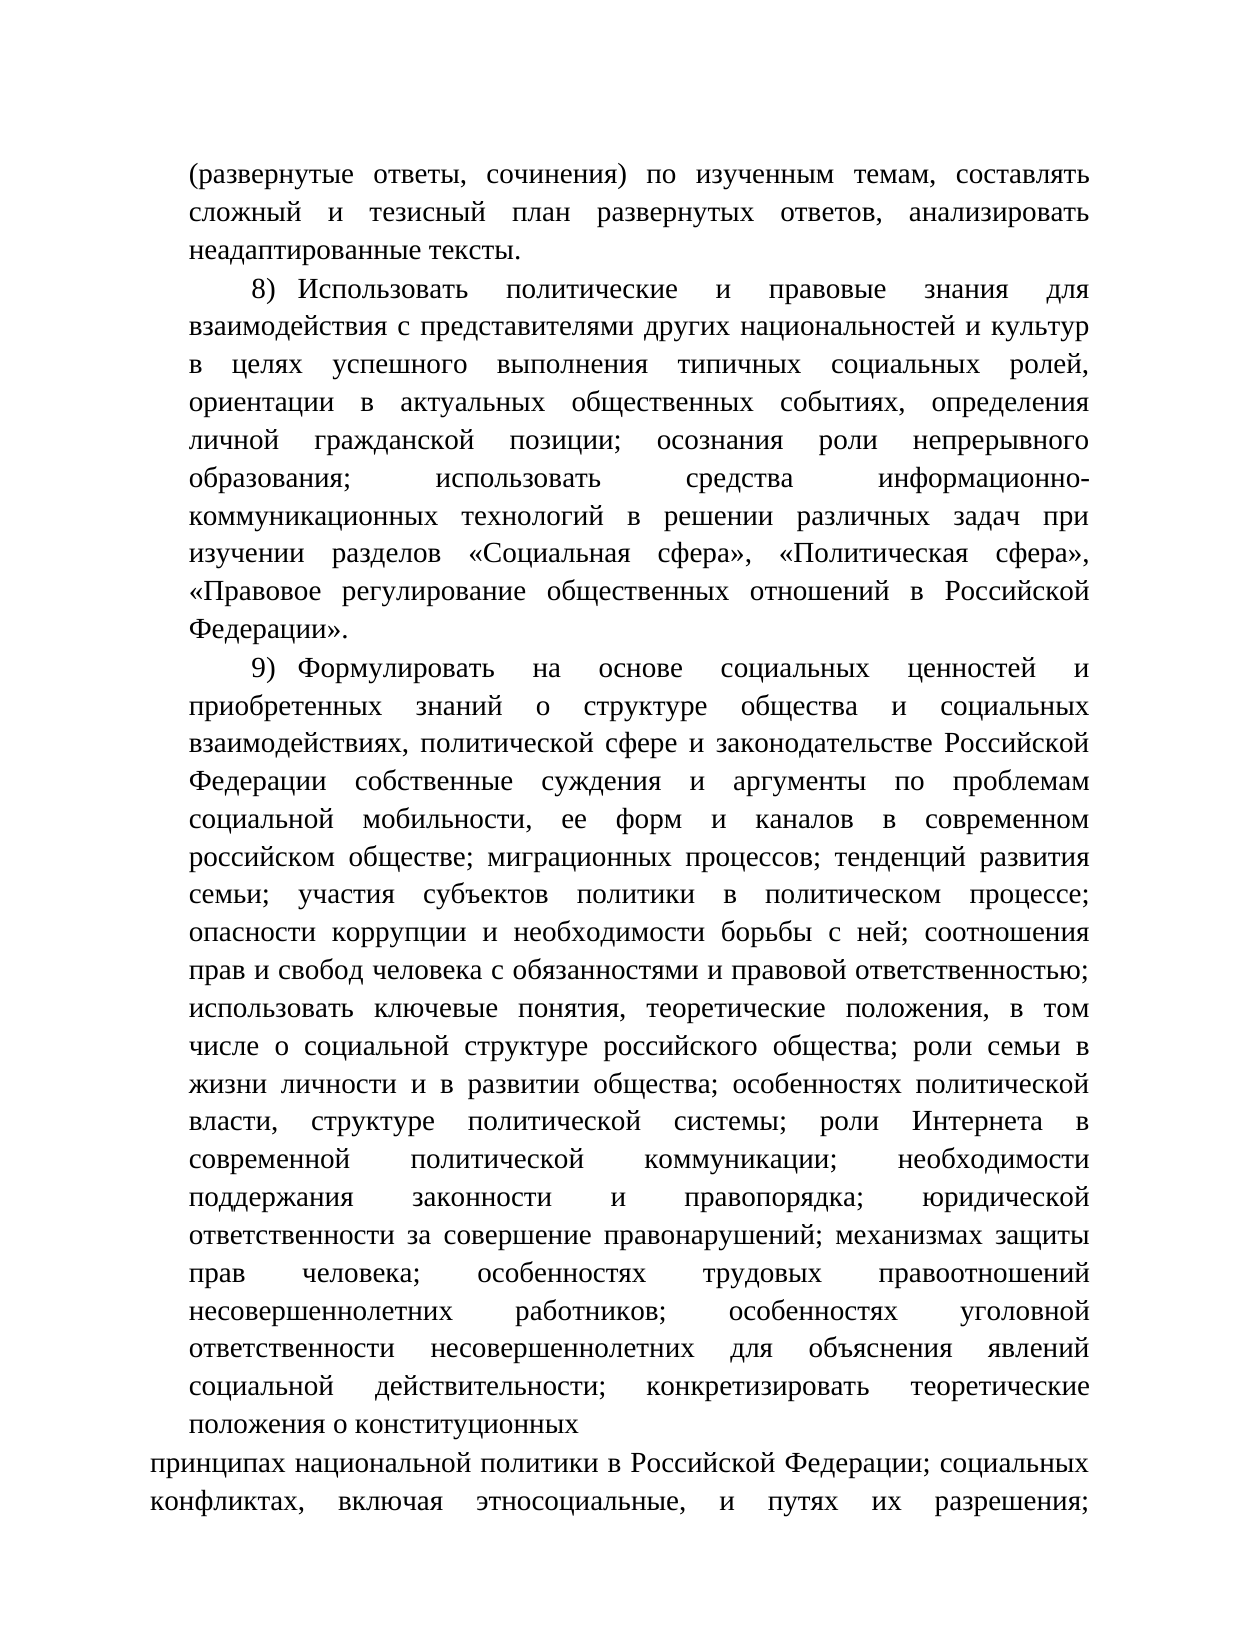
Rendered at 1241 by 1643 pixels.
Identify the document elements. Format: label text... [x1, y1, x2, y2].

list Формулировать на основе социальных ценностей и приобретенных знаний о структуре общества и социальных взаимодействиях, политической сфере и законодательстве Российской Федерации собственные суждения и аргументы по проблемам социальной мобильности, ее форм и каналов в современном российском обществе; миграционных процессов; тенденций развития семьи; участия субъектов политики в политическом процессе; опасности коррупции и необходимости борьбы с ней; соотношения прав и свобод человека с обязанностями и правовой ответственностью; использовать ключевые понятия, теоретические положения, в том числе о социальной структуре российского общества; роли семьи в жизни личности и в развитии общества; особенностях политической власти, структуре политической системы; роли Интернета в современной политической коммуникации; необходимости поддержания законности и правопорядка; юридической ответственности за совершение правонарушений; механизмах защиты прав человека; особенностях трудовых правоотношений несовершеннолетних работников; особенностях уголовной ответственности несовершеннолетних для объяснения явлений социальной действительности; конкретизировать теоретические положения о конституционных [188, 650, 1090, 1439]
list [188, 156, 1090, 266]
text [150, 1445, 1090, 1516]
list Использовать политические и правовые знания для взаимодействия с представителями других национальностей и культур в целях успешного выполнения типичных социальных ролей, ориентации в актуальных общественных событиях, определения личной гражданской позиции; осознания роли непрерывного образования; использовать средства информационно-коммуникационных технологий в решении различных задач при изучении разделов «Социальная сфера», «Политическая сфера», «Правовое регулирование общественных отношений в Российской Федерации». [188, 271, 1090, 644]
